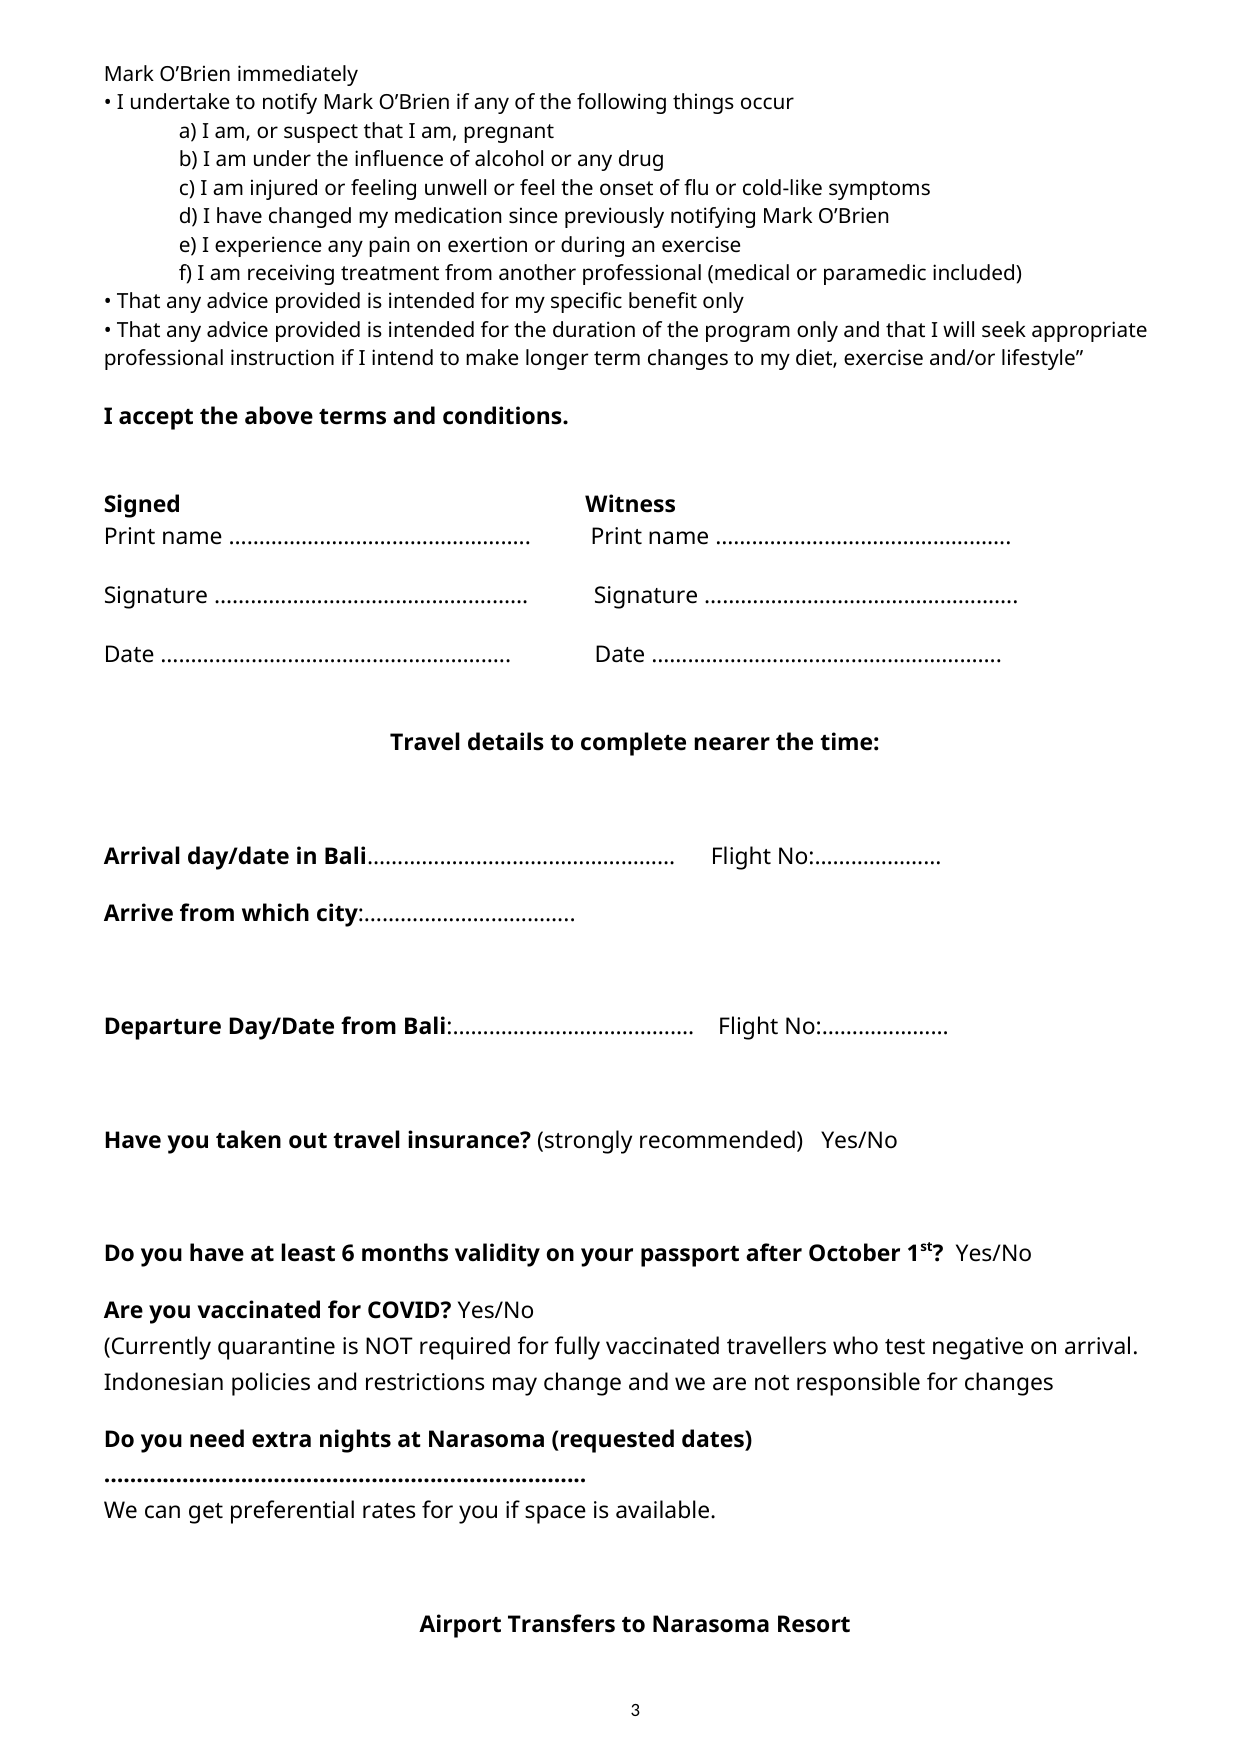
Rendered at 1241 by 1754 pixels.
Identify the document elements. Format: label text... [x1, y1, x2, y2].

text Travel details to complete nearer the time: [103, 726, 1167, 757]
text e) I experience any pain on exertion or during an exercise [178, 230, 1167, 258]
text Print name ………………………………………….. Print name …………………………………………. [103, 519, 1167, 579]
text Arrival day/date in Bali…………………………………………… Flight No:………………… [103, 840, 1167, 871]
text Signature ……………………………………….…… Signature ……………………………………………. [103, 579, 1167, 638]
text Date …………………..…………………………….. Date …………………………………………………. [103, 638, 1167, 669]
text Departure Day/Date from Bali:…………………………………. Flight No:………………… [103, 1010, 1167, 1041]
text c) I am injured or feeling unwell or feel the onset of flu or cold-like symptoms [178, 173, 1167, 201]
text Mark O’Brien immediately [103, 59, 1167, 87]
text I accept the above terms and conditions. [103, 400, 1167, 432]
text • That any advice provided is intended for my specific benefit only [103, 287, 1167, 315]
text Arrive from which city:…………………………….. [103, 896, 1167, 928]
text Do you have at least 6 months validity on your passport after October 1st? Yes/No [103, 1237, 1167, 1268]
text Are you vaccinated for COVID? Yes/No (Currently quarantine is NOT required for fully vaccinated travellers who test negative on arrival. Indonesian policies and restrictions may change and we are not responsible for changes [103, 1294, 1167, 1397]
text • That any advice provided is intended for the duration of the program only and that I will seek appropriate professional instruction if I intend to make longer term changes to my diet, exercise and/or lifestyle” [103, 315, 1167, 372]
text f) I am receiving treatment from another professional (medical or paramedic included) [178, 258, 1167, 287]
text Have you taken out travel insurance? (strongly recommended) Yes/No [103, 1123, 1167, 1155]
text d) I have changed my medication since previously notifying Mark O’Brien [178, 201, 1167, 230]
text • I undertake to notify Mark O’Brien if any of the following things occur [103, 87, 1167, 116]
text Airport Transfers to Narasoma Resort [103, 1608, 1167, 1639]
text Do you need extra nights at Narasoma (requested dates)…....................................................................... We can get preferential rates for you if space is available. [103, 1422, 1167, 1526]
text a) I am, or suspect that I am, pregnant [178, 116, 1167, 144]
text Signed Witness [103, 488, 1167, 519]
text b) I am under the influence of alcohol or any drug [178, 144, 1167, 173]
